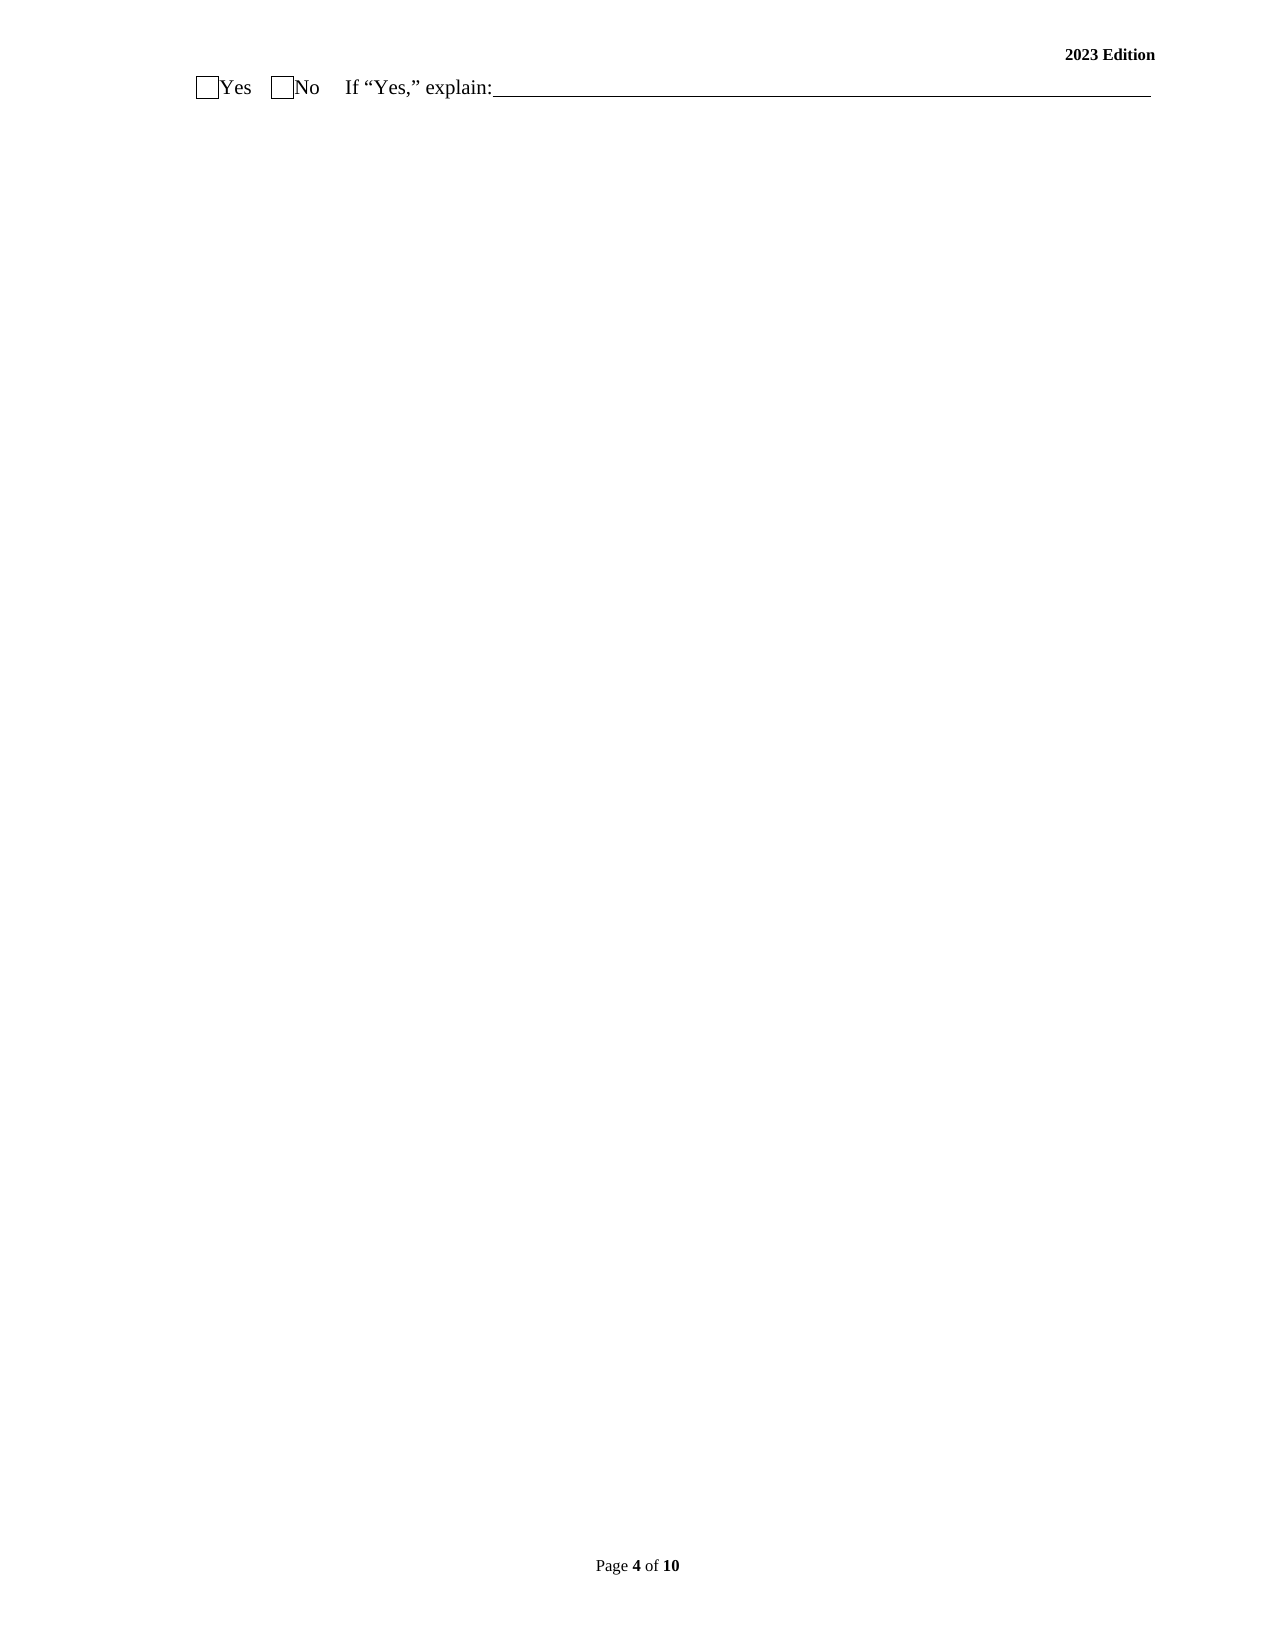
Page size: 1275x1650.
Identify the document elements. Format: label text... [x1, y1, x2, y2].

text Yes No If “Yes,” explain: [195, 75, 1155, 99]
